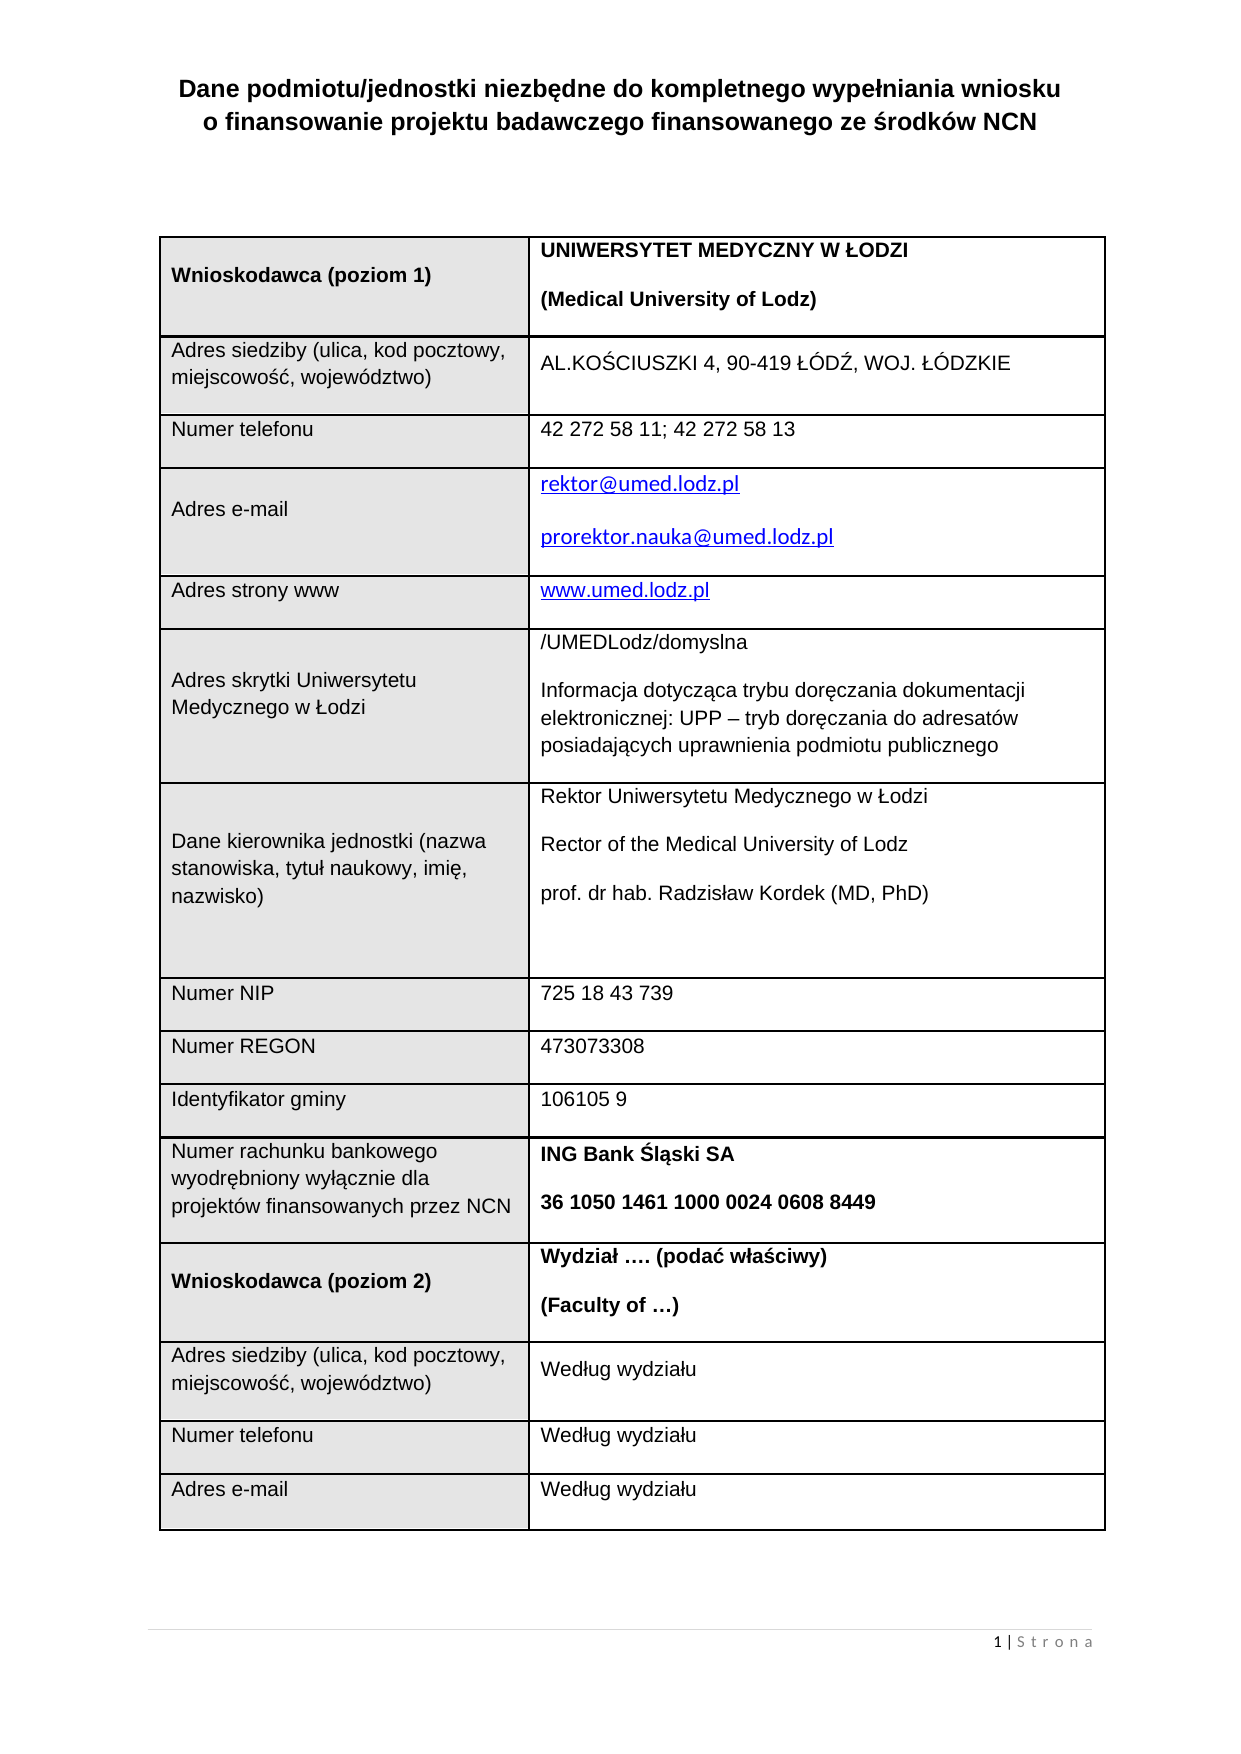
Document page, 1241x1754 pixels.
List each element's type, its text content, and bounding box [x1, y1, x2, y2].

table_cell 106105 9 [530, 1085, 1104, 1136]
table_header Wnioskodawca (poziom 1) [161, 238, 528, 335]
table_cell 725 18 43 739 [530, 979, 1104, 1030]
table_cell Rektor Uniwersytetu Medycznego w Łodzi Rector of the Medical University of Lodz prof. dr hab. Radzisław Kordek (MD, PhD) [530, 784, 1104, 977]
table_cell Adres strony www [161, 577, 528, 628]
table_cell Numer telefonu [161, 416, 528, 467]
table_header UNIWERSYTET MEDYCZNY W ŁODZI (Medical University of Lodz) [530, 238, 1104, 335]
table_cell Adres skrytki Uniwersytetu Medycznego w Łodzi [161, 630, 528, 782]
table_cell Adres e-mail [161, 1475, 528, 1528]
table_cell Według wydziału [530, 1475, 1104, 1528]
table_cell Adres siedziby (ulica, kod pocztowy, miejscowość, województwo) [161, 338, 528, 413]
table_cell 42 272 58 11; 42 272 58 13 [530, 416, 1104, 467]
table_cell Według wydziału [530, 1422, 1104, 1473]
table_cell 473073308 [530, 1032, 1104, 1083]
table_cell Numer NIP [161, 979, 528, 1030]
table_cell ING Bank Śląski SA 36 1050 1461 1000 0024 0608 8449 [530, 1139, 1104, 1242]
table_cell Numer telefonu [161, 1422, 528, 1473]
table_cell Wydział …. (podać właściwy) (Faculty of …) [530, 1244, 1104, 1341]
table_cell www.umed.lodz.pl [530, 577, 1104, 628]
table_cell Dane kierownika jednostki (nazwa stanowiska, tytuł naukowy, imię, nazwisko) [161, 784, 528, 977]
table_cell Numer REGON [161, 1032, 528, 1083]
table_cell rektor@umed.lodz.pl prorektor.nauka@umed.lodz.pl [530, 469, 1104, 574]
table_cell AL.KOŚCIUSZKI 4, 90-419 ŁÓDŹ, WOJ. ŁÓDZKIE [530, 338, 1104, 413]
table_cell Identyfikator gminy [161, 1085, 528, 1136]
table_cell Według wydziału [530, 1343, 1104, 1419]
table_cell Numer rachunku bankowego wyodrębniony wyłącznie dla projektów finansowanych przez NCN [161, 1139, 528, 1242]
table_cell Adres siedziby (ulica, kod pocztowy, miejscowość, województwo) [161, 1343, 528, 1419]
table_cell Wnioskodawca (poziom 2) [161, 1244, 528, 1341]
table_cell /UMEDLodz/domyslna Informacja dotycząca trybu doręczania dokumentacji elektronicznej: UPP – tryb doręczania do adresatów posiadających uprawnienia podmiotu publicznego [530, 630, 1104, 782]
table_cell Adres e-mail [161, 469, 528, 574]
